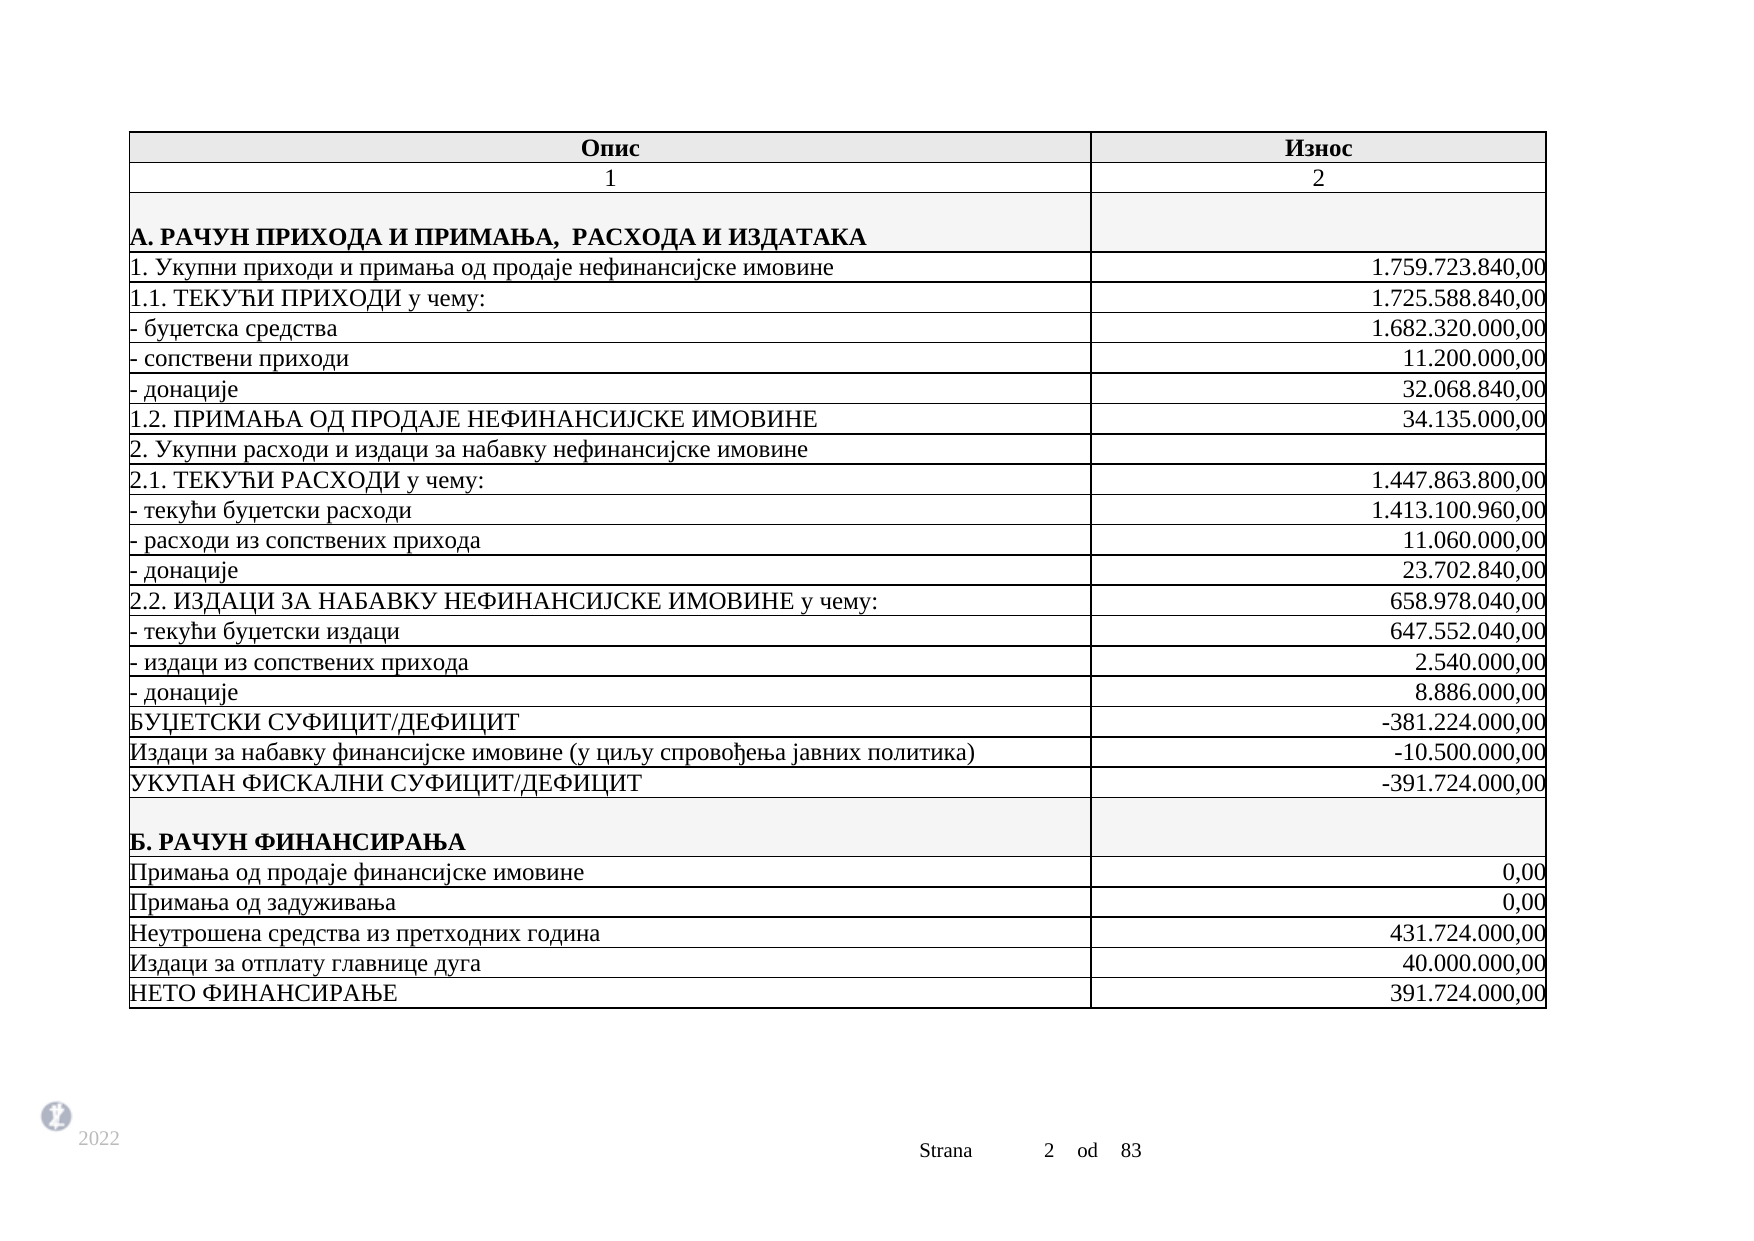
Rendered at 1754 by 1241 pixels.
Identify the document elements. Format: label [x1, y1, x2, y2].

table_cell [38, 77, 1588, 1041]
picture [37, 1098, 76, 1136]
